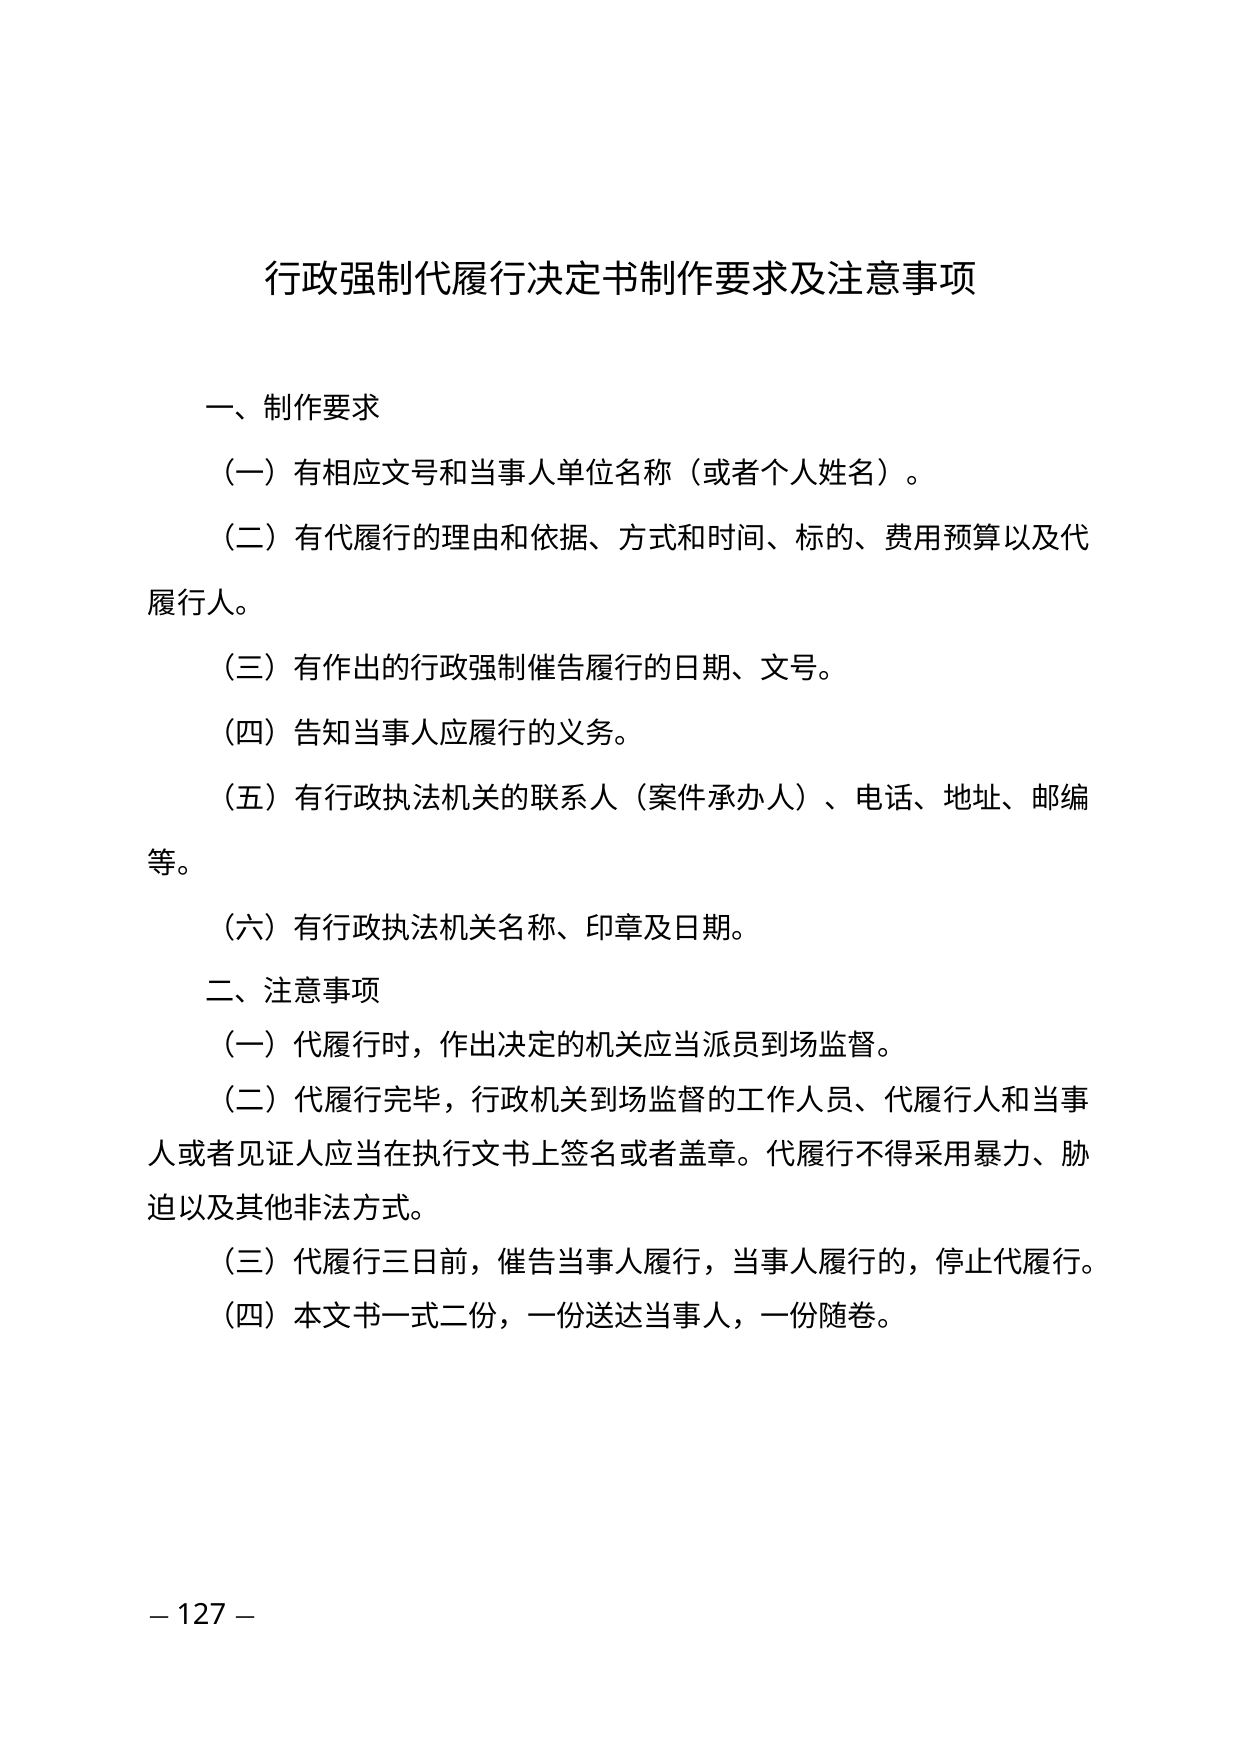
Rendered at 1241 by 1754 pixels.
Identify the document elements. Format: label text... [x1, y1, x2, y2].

text （五）有行政执法机关的联系人（案件承办人）、电话、地址、邮编等。 [148, 763, 1093, 893]
text （二）有代履行的理由和依据、方式和时间、标的、费用预算以及代履行人。 [148, 503, 1093, 633]
text 二、注意事项 [148, 958, 1093, 1012]
text （六）有行政执法机关名称、印章及日期。 [148, 893, 1093, 958]
text （四）告知当事人应履行的义务。 [148, 698, 1093, 763]
text （一）有相应文号和当事人单位名称（或者个人姓名）。 [148, 438, 1093, 503]
text （四）本文书一式二份，一份送达当事人，一份随卷。 [148, 1283, 1093, 1337]
text （二）代履行完毕，行政机关到场监督的工作人员、代履行人和当事人或者见证人应当在执行文书上签名或者盖章。代履行不得采用暴力、胁迫以及其他非法方式。 [148, 1067, 1093, 1229]
text （三）有作出的行政强制催告履行的日期、文号。 [148, 633, 1093, 698]
text （一）代履行时，作出决定的机关应当派员到场监督。 [148, 1012, 1093, 1067]
text 行政强制代履行决定书制作要求及注意事项 [148, 243, 1093, 308]
text 一、制作要求 [148, 373, 1093, 438]
text （三）代履行三日前，催告当事人履行，当事人履行的，停止代履行。 [148, 1229, 1093, 1283]
